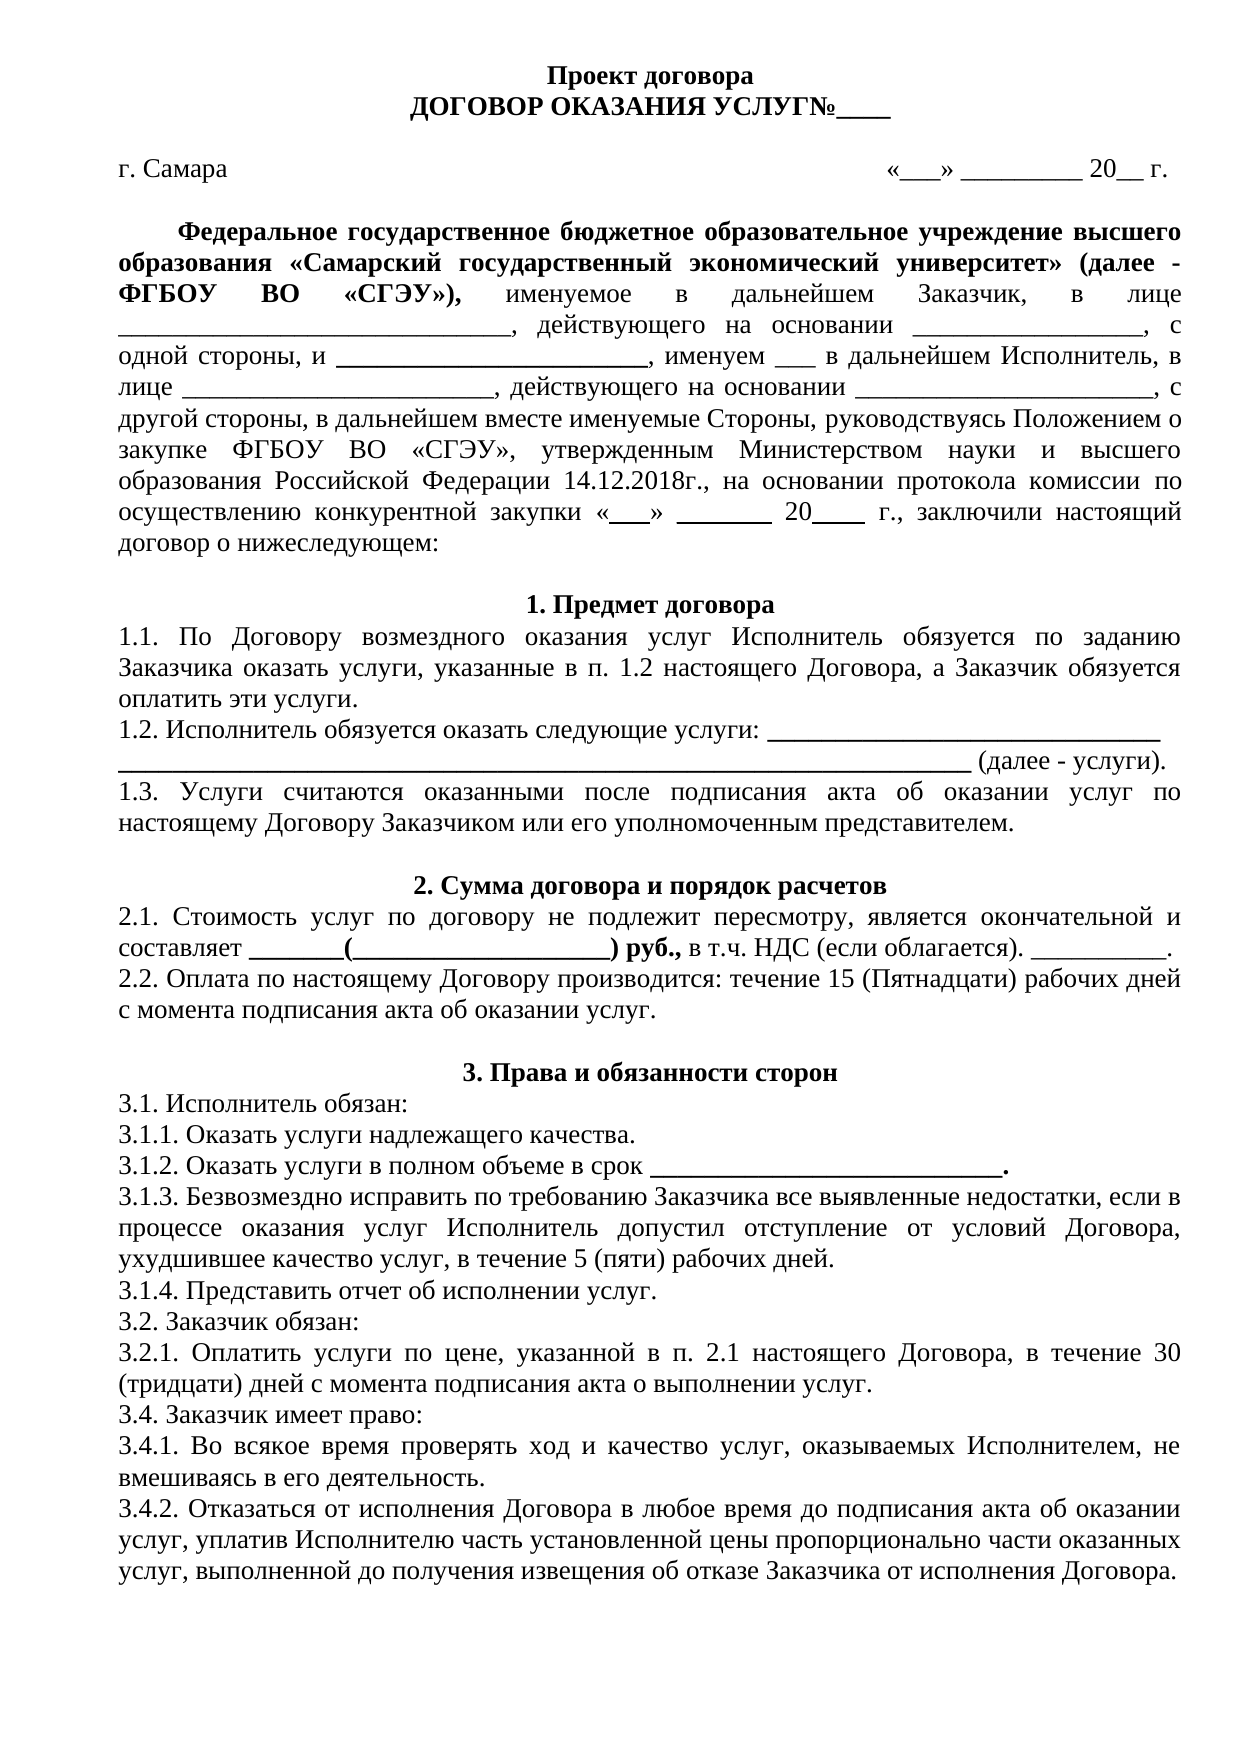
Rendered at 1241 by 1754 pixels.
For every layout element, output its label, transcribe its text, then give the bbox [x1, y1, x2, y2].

text 1.1. По Договору возмездного оказания услуг Исполнитель обязуется по заданию Заказчика оказать услуги, указанные в п. 1.2 настоящего Договора, а Заказчик обязуется оплатить эти услуги. [118, 620, 1182, 713]
text 3.4.1. Во всякое время проверять ход и качество услуг, оказываемых Исполнителем, не вмешиваясь в его деятельность. [118, 1429, 1182, 1492]
text 3.1.1. Оказать услуги надлежащего качества. [118, 1118, 1182, 1149]
text 1. Предмет договора [118, 588, 1182, 620]
text 2. Сумма договора и порядок расчетов [118, 869, 1182, 900]
text 3.1.4. Представить отчет об исполнении услуг. [118, 1274, 1182, 1305]
text Проект договора [118, 59, 1182, 90]
text 2.1. Стоимость услуг по договору не подлежит пересмотру, является окончательной и составляет _______(___________________) руб., в т.ч. НДС (если облагается). __________. [118, 900, 1182, 962]
text 3.1.3. Безвозмездно исправить по требованию Заказчика все выявленные недостатки, если в процессе оказания услуг Исполнитель допустил отступление от условий Договора, ухудшившее качество услуг, в течение 5 (пяти) рабочих дней. [118, 1180, 1182, 1274]
text 3.2.1. Оплатить услуги по цене, указанной в п. 2.1 настоящего Договора, в течение 30 (тридцати) дней с момента подписания акта о выполнении услуг. [118, 1336, 1182, 1398]
text 3.1. Исполнитель обязан: [118, 1087, 1182, 1118]
text 3. Права и обязанности сторон [118, 1056, 1182, 1087]
text ДОГОВОР ОКАЗАНИЯ УСЛУГ№____ [118, 90, 1182, 121]
text 2.2. Оплата по настоящему Договору производится: течение 15 (Пятнадцати) рабочих дней с момента подписания акта об оказании услуг. [118, 962, 1182, 1024]
text _______________________________________________________________ (далее - услуги). [118, 744, 1182, 775]
text 3.4.2. Отказаться от исполнения Договора в любое время до подписания акта об оказании услуг, уплатив Исполнителю часть установленной цены пропорционально части оказанных услуг, выполненной до получения извещения об отказе Заказчика от исполнения Договора. [118, 1492, 1182, 1585]
text 1.3. Услуги считаются оказанными после подписания акта об оказании услуг по настоящему Договору Заказчиком или его уполномоченным представителем. [118, 775, 1182, 838]
text 3.4. Заказчик имеет право: [118, 1398, 1182, 1429]
text Федеральное государственное бюджетное образовательное учреждение высшего образования «Самарский государственный экономический университет» (далее - ФГБОУ ВО «СГЭУ»), именуемое в дальнейшем Заказчик, в лице _____________________________, действующего на основании _________________, с одной стороны, и _______________________, именуем ___ в дальнейшем Исполнитель, в лице _______________________, действующего на основании ______________________, с другой стороны, в дальнейшем вместе именуемые Стороны, руководствуясь Положением о закупке ФГБОУ ВО «СГЭУ», утвержденным Министерством науки и высшего образования Российской Федерации 14.12.2018г., на основании протокола комиссии по осуществлению конкурентной закупки «___» _______ 20 г., заключили настоящий договор о нижеследующем: [118, 215, 1182, 557]
text 3.2. Заказчик обязан: [118, 1305, 1182, 1336]
text 1.2. Исполнитель обязуется оказать следующие услуги: _____________________________ [118, 713, 1182, 744]
text 3.1.2. Оказать услуги в полном объеме в срок __________________________. [118, 1149, 1182, 1180]
text г. Самара «___» _________ 20__ г. [118, 152, 1182, 184]
